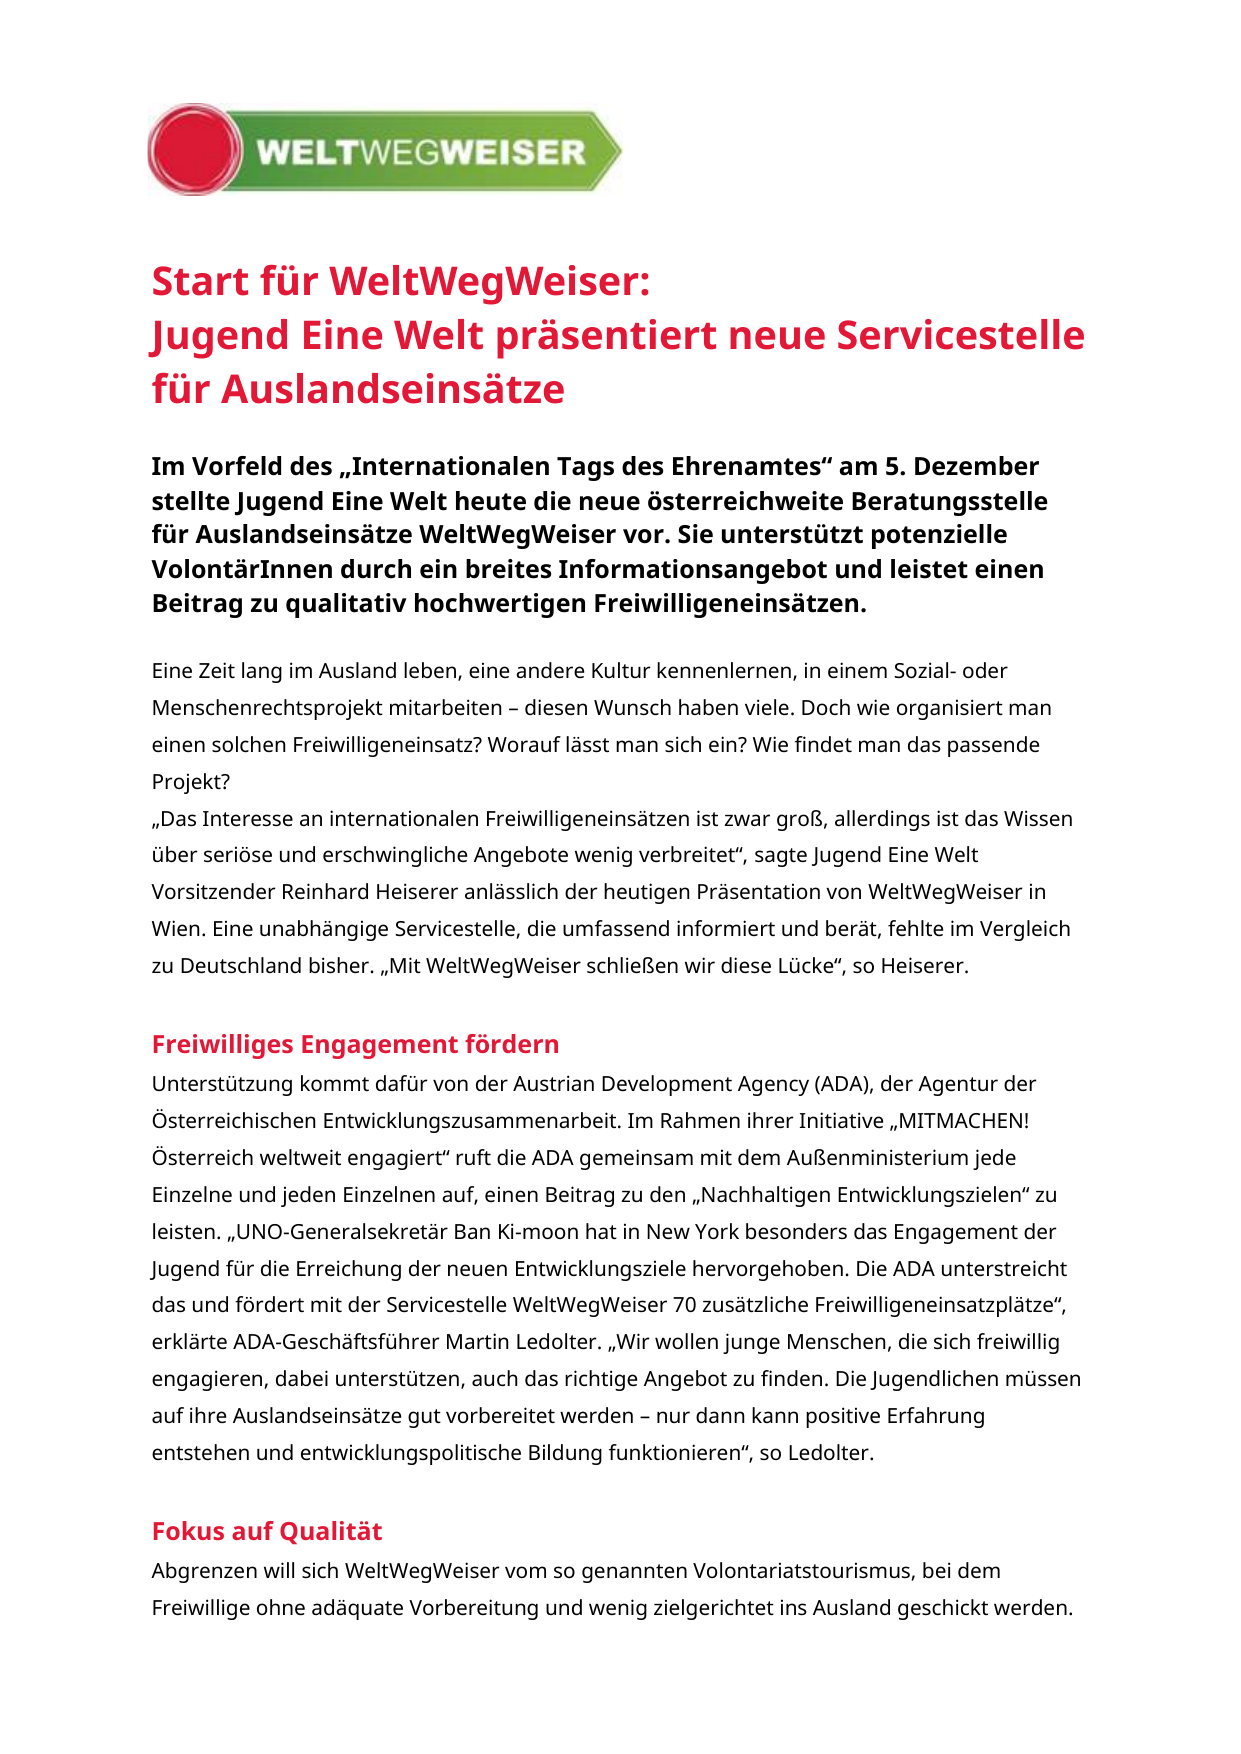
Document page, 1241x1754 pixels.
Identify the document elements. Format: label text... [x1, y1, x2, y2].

table_header Start für WeltWegWeiser: Jugend Eine Welt präsentiert neue Servicestelle für Auslandseinsätze [151, 253, 1089, 415]
picture [147, 103, 623, 196]
table_cell Im Vorfeld des „Internationalen Tags des Ehrenamtes“ am 5. Dezember stellte Jugend Eine Welt heute die neue österreichweite Beratungsstelle für Auslandseinsätze WeltWegWeiser vor. Sie unterstützt potenzielle VolontärInnen durch ein breites Informationsangebot und leistet einen Beitrag zu qualitativ hochwertigen Freiwilligeneinsätzen. [151, 415, 1089, 619]
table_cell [151, 619, 1089, 1621]
